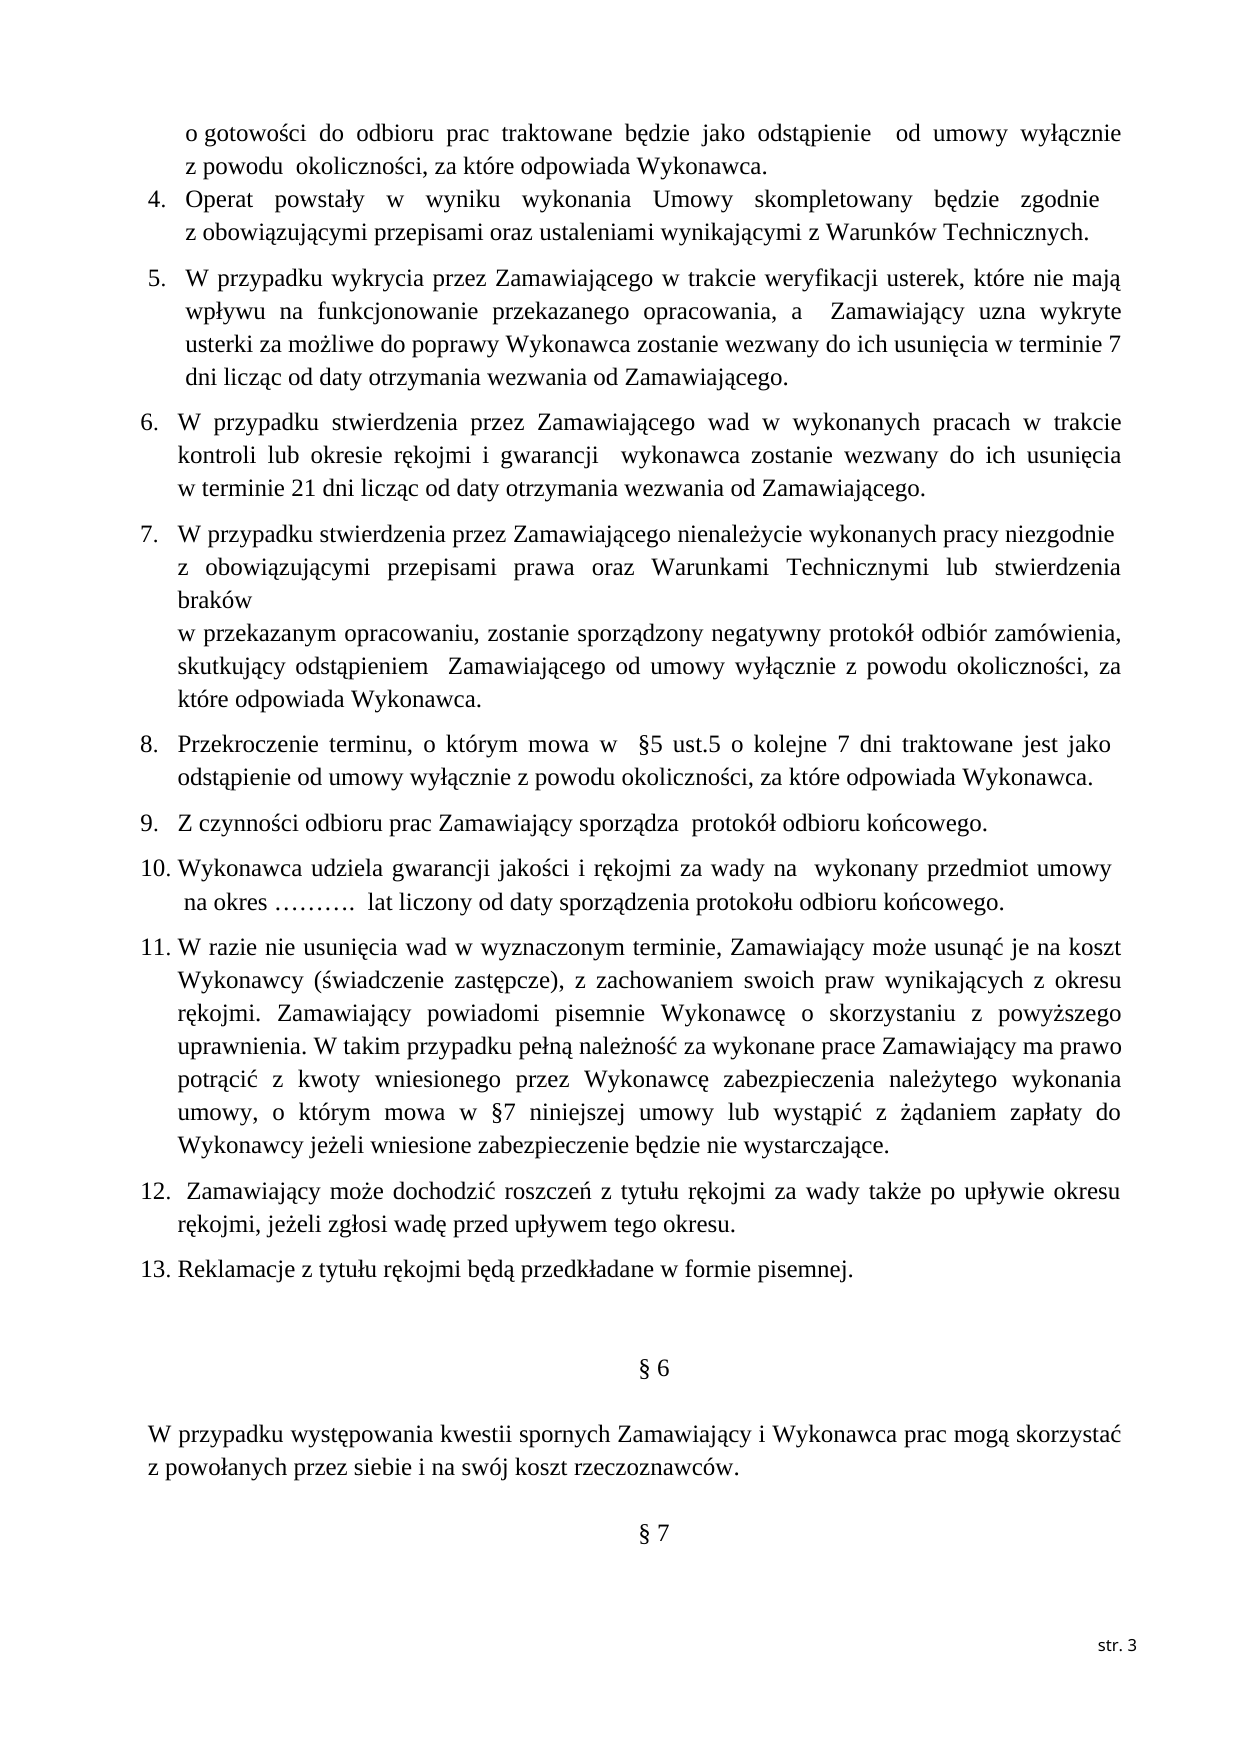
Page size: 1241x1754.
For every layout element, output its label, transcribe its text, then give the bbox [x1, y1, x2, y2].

list Zamawiający może dochodzić roszczeń z tytułu rękojmi za wady także po upływie okresu rękojmi, jeżeli zgłosi wadę przed upływem tego okresu. [140, 1176, 1122, 1237]
list Wykonawca udziela gwarancji jakości i rękojmi za wady na wykonany przedmiot umowy na okres ………. lat liczony od daty sporządzenia protokołu odbioru końcowego. [140, 853, 1122, 915]
list Operat powstały w wyniku wykonania Umowy skompletowany będzie zgodnie z obowiązującymi przepisami oraz ustaleniami wynikającymi z Warunków Technicznych. [148, 184, 1122, 246]
list W przypadku stwierdzenia przez Zamawiającego nienależycie wykonanych pracy niezgodnie z obowiązującymi przepisami prawa oraz Warunkami Technicznymi lub stwierdzenia braków w przekazanym opracowaniu, zostanie sporządzony negatywny protokół odbiór zamówienia, skutkujący odstąpieniem Zamawiającego od umowy wyłącznie z powodu okoliczności, za które odpowiada Wykonawca. [140, 519, 1122, 713]
list W przypadku wykrycia przez Zamawiającego w trakcie weryfikacji usterek, które nie mają wpływu na funkcjonowanie przekazanego opracowania, a Zamawiający uzna wykryte usterki za możliwe do poprawy Wykonawca zostanie wezwany do ich usunięcia w terminie 7 dni licząc od daty otrzymania wezwania od Zamawiającego. [148, 263, 1122, 391]
text § 6 [185, 1353, 1122, 1382]
list W przypadku stwierdzenia przez Zamawiającego wad w wykonanych pracach w trakcie kontroli lub okresie rękojmi i gwarancji wykonawca zostanie wezwany do ich usunięcia w terminie 21 dni licząc od daty otrzymania wezwania od Zamawiającego. [140, 407, 1122, 502]
list Z czynności odbioru prac Zamawiający sporządza protokół odbioru końcowego. [140, 808, 1122, 837]
list W razie nie usunięcia wad w wyznaczonym terminie, Zamawiający może usunąć je na koszt Wykonawcy (świadczenie zastępcze), z zachowaniem swoich praw wynikających z okresu rękojmi. Zamawiający powiadomi pisemnie Wykonawcę o skorzystaniu z powyższego uprawnienia. W takim przypadku pełną należność za wykonane prace Zamawiający ma prawo potrącić z kwoty wniesionego przez Wykonawcę zabezpieczenia należytego wykonania umowy, o którym mowa w §7 niniejszej umowy lub wystąpić z żądaniem zapłaty do Wykonawcy jeżeli wniesione zabezpieczenie będzie nie wystarczające. [140, 932, 1122, 1159]
list Reklamacje z tytułu rękojmi będą przedkładane w formie pisemnej. [140, 1254, 1122, 1283]
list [148, 118, 1122, 180]
list Przekroczenie terminu, o którym mowa w §5 ust.5 o kolejne 7 dni traktowane jest jako odstąpienie od umowy wyłącznie z powodu okoliczności, za które odpowiada Wykonawca. [140, 729, 1122, 791]
text W przypadku występowania kwestii spornych Zamawiający i Wykonawca prac mogą skorzystać z powołanych przez siebie i na swój koszt rzeczoznawców. [148, 1419, 1122, 1481]
text § 7 [185, 1518, 1122, 1547]
